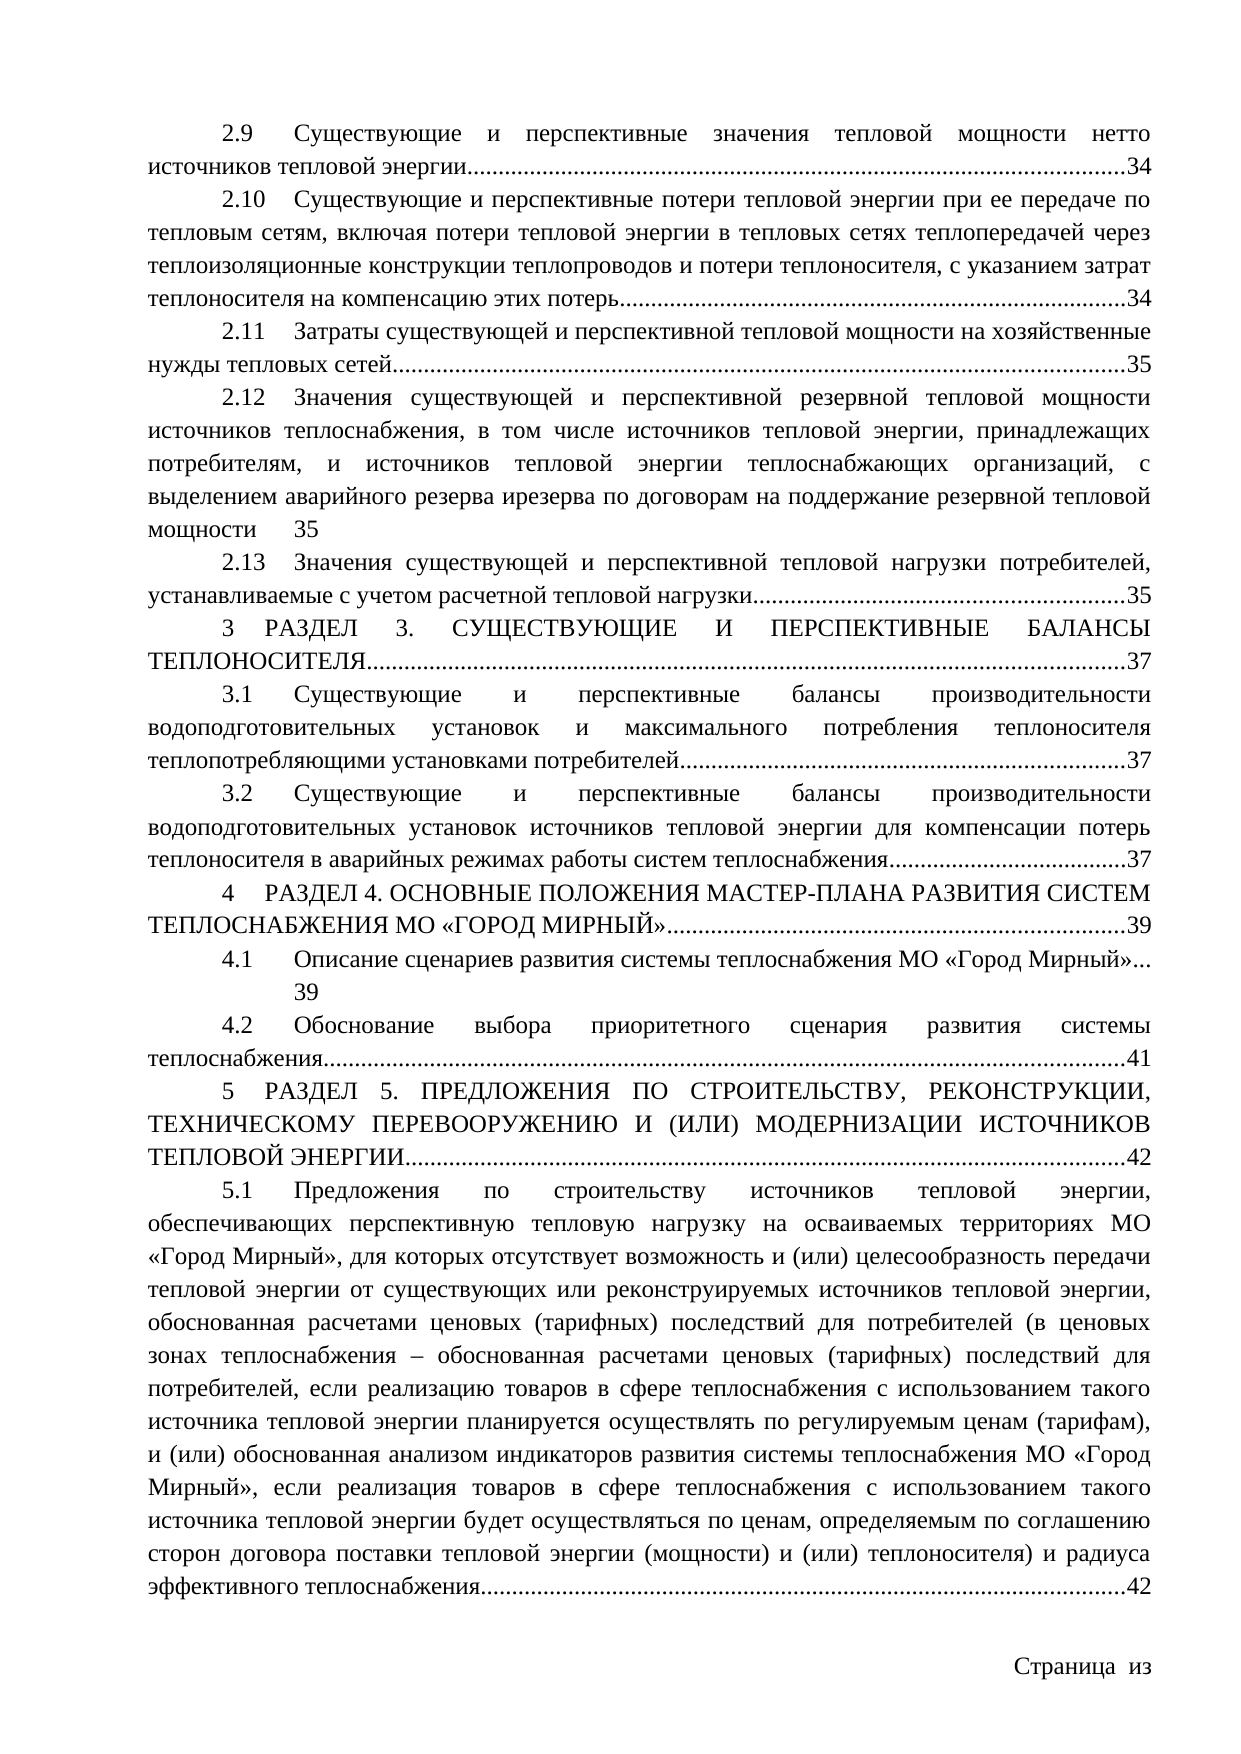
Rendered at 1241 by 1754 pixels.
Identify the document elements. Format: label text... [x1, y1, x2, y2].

text 4.1 Описание сценариев развития системы теплоснабжения МО «Город Мирный» 39 [148, 944, 1152, 1005]
text 4.2 Обоснование выбора приоритетного сценария развития системы теплоснабжения 41 [148, 1010, 1152, 1071]
text 4 Раздел 4. Основные положения мастер-плана развития систем теплоснабжения МО «Город Мирный» 39 [148, 878, 1152, 939]
text 5 Раздел 5. Предложения по строительству, реконструкции, техническому перевооружению и (или) модернизации источников тепловой энергии 42 [148, 1076, 1152, 1171]
text 3.2 Существующие и перспективные балансы производительности водоподготовительных установок источников тепловой энергии для компенсации потерь теплоносителя в аварийных режимах работы систем теплоснабжения 37 [148, 778, 1152, 873]
text 2.13 Значения существующей и перспективной тепловой нагрузки потребителей, устанавливаемые с учетом расчетной тепловой нагрузки 35 [148, 547, 1152, 609]
text 5.1 Предложения по строительству источников тепловой энергии, обеспечивающих перспективную тепловую нагрузку на осваиваемых территориях МО «Город Мирный», для которых отсутствует возможность и (или) целесообразность передачи тепловой энергии от существующих или реконструируемых источников тепловой энергии, обоснованная расчетами ценовых (тарифных) последствий для потребителей (в ценовых зонах теплоснабжения – обоснованная расчетами ценовых (тарифных) последствий для потребителей, если реализацию товаров в сфере теплоснабжения с использованием такого источника тепловой энергии планируется осуществлять по регулируемым ценам (тарифам), и (или) обоснованная анализом индикаторов развития системы теплоснабжения МО «Город Мирный», если реализация товаров в сфере теплоснабжения с использованием такого источника тепловой энергии будет осуществляться по ценам, определяемым по соглашению сторон договора поставки тепловой энергии (мощности) и (или) теплоносителя) и радиуса эффективного теплоснабжения 42 [148, 1175, 1152, 1600]
text 3.1 Существующие и перспективные балансы производительности водоподготовительных установок и максимального потребления теплоносителя теплопотребляющими установками потребителей 37 [148, 679, 1152, 774]
text 3 Раздел 3. Существующие и перспективные балансы теплоносителя 37 [148, 613, 1152, 675]
text 2.11 Затраты существующей и перспективной тепловой мощности на хозяйственные нужды тепловых сетей 35 [148, 316, 1152, 378]
text 2.10 Существующие и перспективные потери тепловой энергии при ее передаче по тепловым сетям, включая потери тепловой энергии в тепловых сетях теплопередачей через теплоизоляционные конструкции теплопроводов и потери теплоносителя, с указанием затрат теплоносителя на компенсацию этих потерь 34 [148, 184, 1152, 312]
text 2.12 Значения существующей и перспективной резервной тепловой мощности источников теплоснабжения, в том числе источников тепловой энергии, принадлежащих потребителям, и источников тепловой энергии теплоснабжающих организаций, с выделением аварийного резерва ирезерва по договорам на поддержание резервной тепловой мощности 35 [148, 382, 1152, 543]
text 2.9 Существующие и перспективные значения тепловой мощности нетто источников тепловой энергии 34 [148, 118, 1152, 180]
